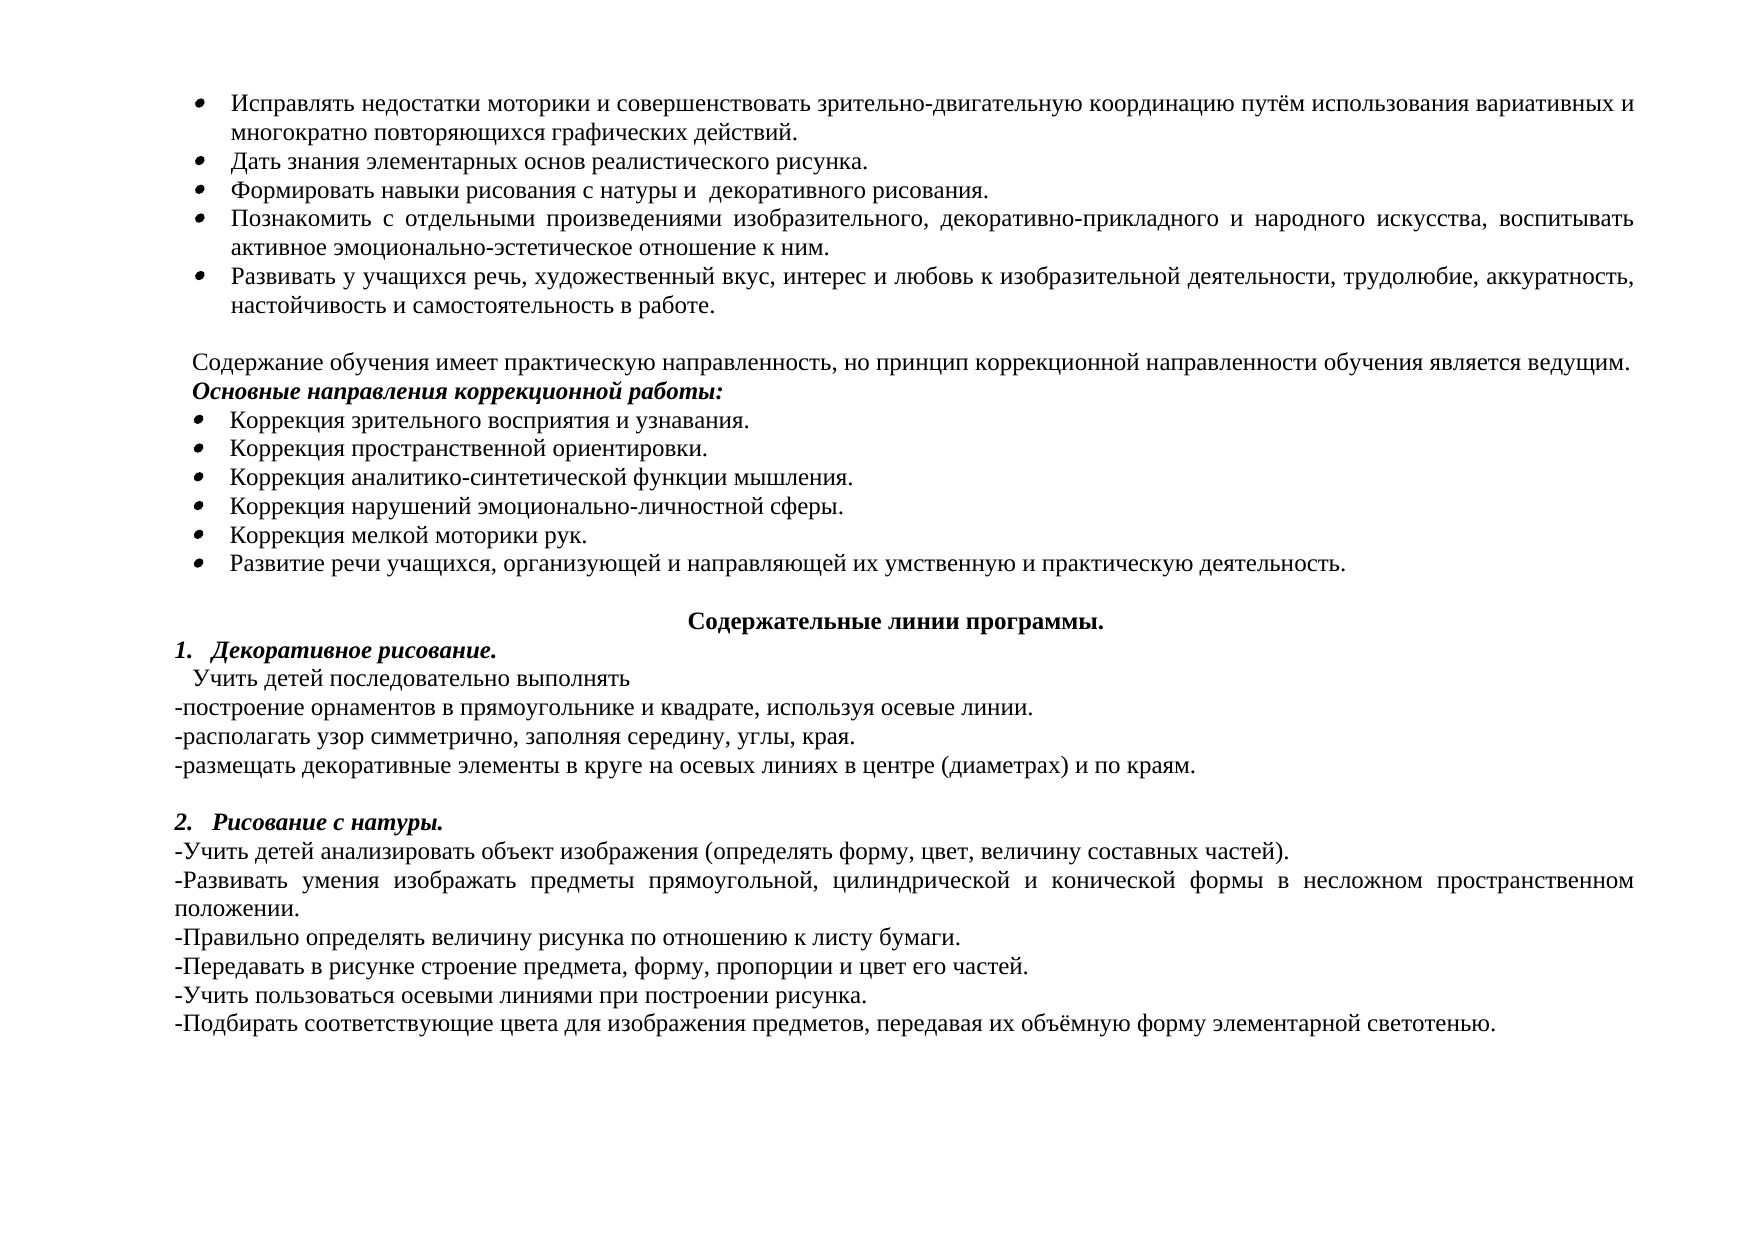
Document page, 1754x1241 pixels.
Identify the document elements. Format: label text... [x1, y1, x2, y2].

list Коррекция пространственной ориентировки. [192, 433, 1636, 462]
text Учить детей последовательно выполнять [174, 663, 1636, 692]
list Развивать у учащихся речь, художественный вкус, интерес и любовь к изобразительной деятельности, трудолюбие, аккуратность, настойчивость и самостоятельность в работе. [193, 261, 1636, 318]
text -располагать узор симметрично, заполняя середину, углы, края. [174, 721, 1636, 750]
list Коррекция аналитико-синтетической функции мышления. [192, 462, 1636, 491]
list Исправлять недостатки моторики и совершенствовать зрительно-двигательную координацию путём использования вариативных и многократно повторяющихся графических действий. [193, 88, 1636, 146]
list Коррекция нарушений эмоционально-личностной сферы. [192, 491, 1636, 520]
text Содержательные линии программы. [156, 606, 1636, 635]
text Содержание обучения имеет практическую направленность, но принцип коррекционной направленности обучения является ведущим. [192, 347, 1636, 376]
text -построение орнаментов в прямоугольнике и квадрате, используя осевые линии. [174, 692, 1636, 721]
list Формировать навыки рисования с натуры и декоративного рисования. [193, 175, 1636, 203]
text -Учить детей анализировать объект изображения (определять форму, цвет, величину составных частей). [174, 836, 1636, 865]
text -Учить пользоваться осевыми линиями при построении рисунка. [174, 980, 1636, 1008]
text -размещать декоративные элементы в круге на осевых линиях в центре (диаметрах) и по краям. [174, 750, 1636, 778]
list Развитие речи учащихся, организующей и направляющей их умственную и практическую деятельность. [192, 548, 1636, 577]
list Познакомить с отдельными произведениями изобразительного, декоративно-прикладного и народного искусства, воспитывать активное эмоционально-эстетическое отношение к ним. [193, 203, 1636, 261]
text -Развивать умения изображать предметы прямоугольной, цилиндрической и конической формы в несложном пространственном положении. [174, 865, 1636, 922]
text -Правильно определять величину рисунка по отношению к листу бумаги. [174, 922, 1636, 951]
text -Подбирать соответствующие цвета для изображения предметов, передавая их объёмную форму элементарной светотенью. [174, 1008, 1636, 1037]
list Коррекция мелкой моторики рук. [192, 520, 1636, 548]
list Коррекция зрительного восприятия и узнавания. [192, 405, 1636, 433]
text -Передавать в рисунке строение предмета, форму, пропорции и цвет его частей. [174, 951, 1636, 980]
list Декоративное рисование. [174, 635, 1636, 663]
list Рисование с натуры. [174, 807, 1636, 836]
list Дать знания элементарных основ реалистического рисунка. [193, 146, 1636, 175]
text Основные направления коррекционной работы: [192, 376, 1636, 405]
